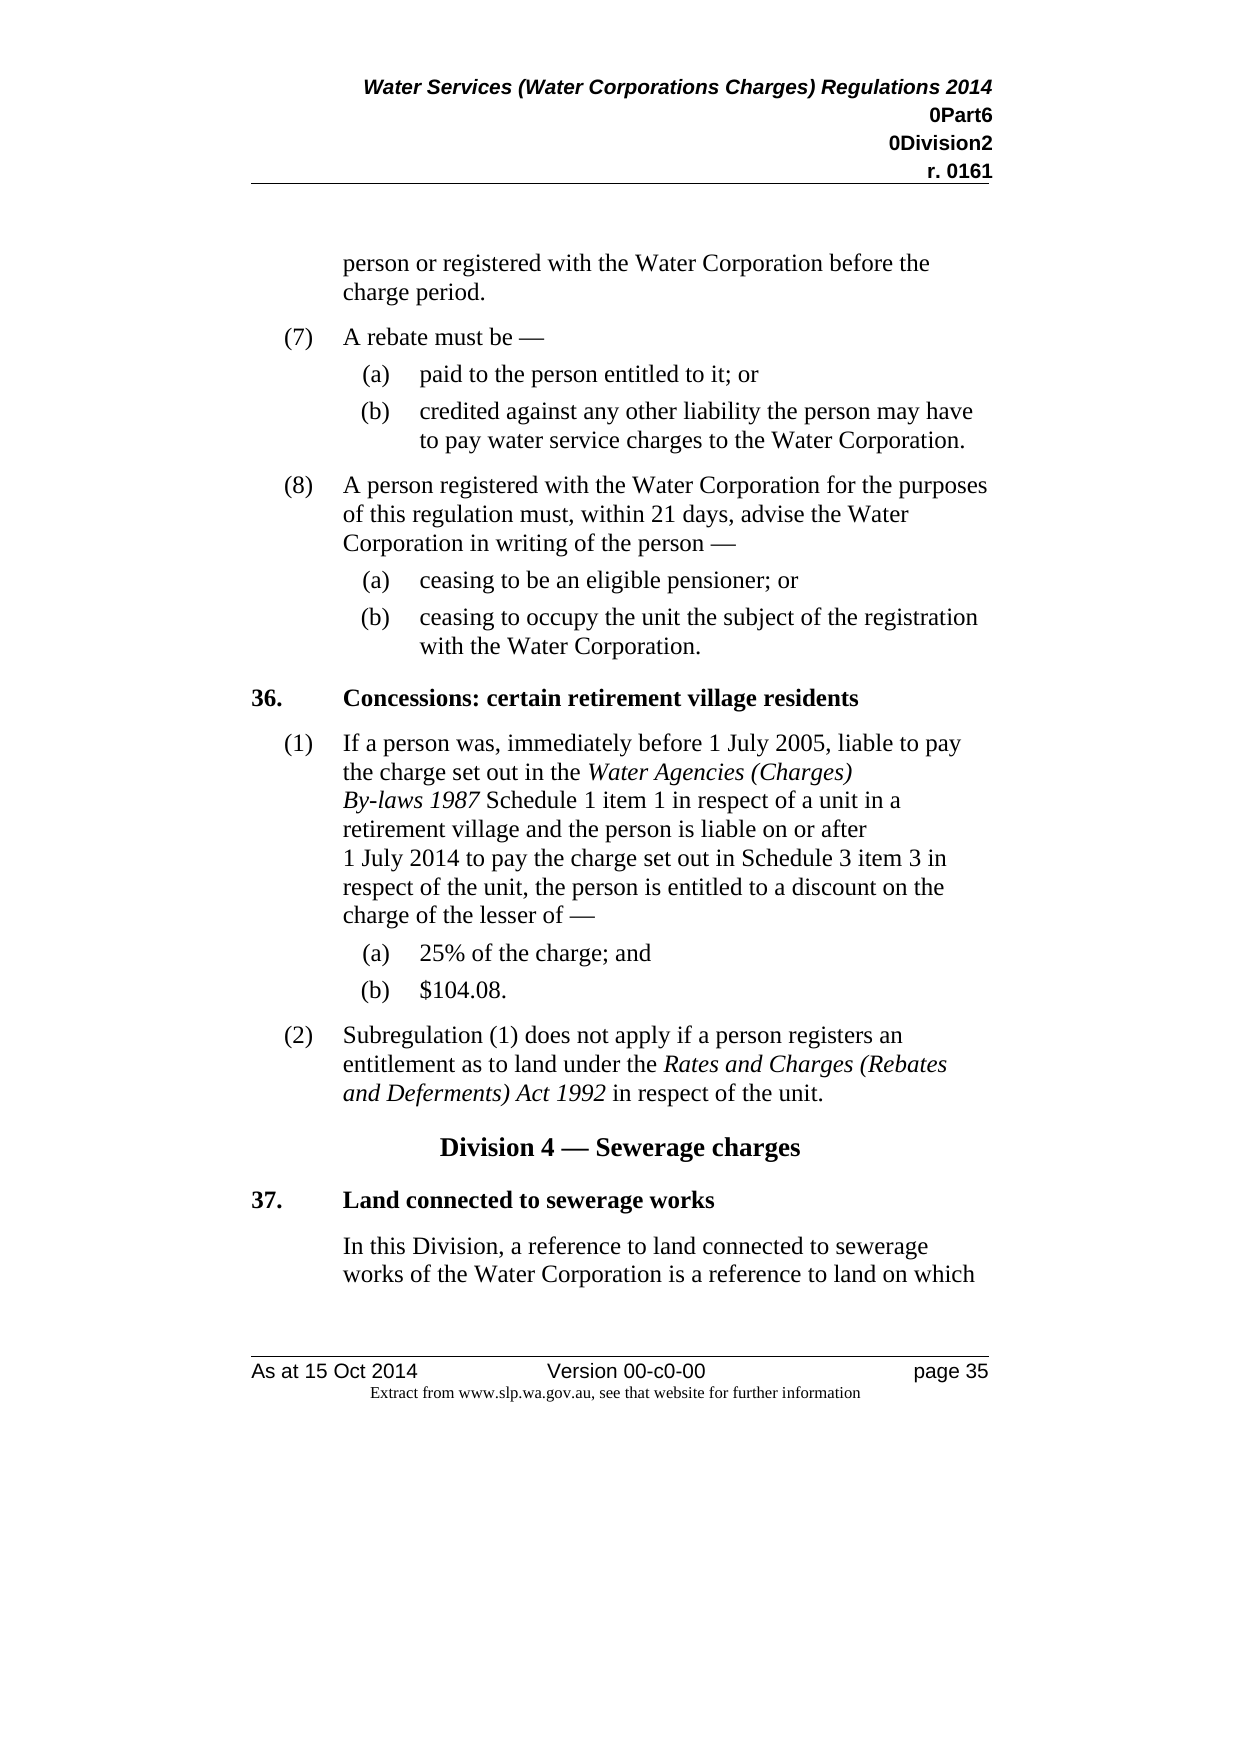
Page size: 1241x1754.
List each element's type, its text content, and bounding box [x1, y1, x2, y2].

text (b) ceasing to occupy the unit the subject of the registration with the Water Corporation. [251, 602, 989, 660]
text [251, 248, 989, 306]
text (b) $104.08. [251, 975, 989, 1003]
text (b) credited against any other liability the person may have to pay water service charges to the Water Corporation. [251, 396, 989, 454]
text (8) A person registered with the Water Corporation for the purposes of this regulation must, within 21 days, advise the Water Corporation in writing of the person — [251, 471, 989, 557]
text (a) paid to the person entitled to it; or [251, 359, 989, 388]
subtitle 37. Land connected to sewerage works [251, 1185, 989, 1214]
text (a) ceasing to be an eligible pensioner; or [251, 565, 989, 594]
text (1) If a person was, immediately before 1 July 2005, liable to pay the charge set out in the Water Agencies (Charges) By-laws 1987 Schedule 1 item 1 in respect of a unit in a retirement village and the person is liable on or after 1 July 2014 to pay the charge set out in Schedule 3 item 3 in respect of the unit, the person is entitled to a discount on the charge of the lesser of — [251, 728, 989, 929]
text (a) 25% of the charge; and [251, 938, 989, 966]
subtitle Division 4 — Sewerage charges [251, 1131, 989, 1162]
text (7) A rebate must be — [251, 322, 989, 351]
subtitle 36. Concessions: certain retirement village residents [251, 683, 989, 711]
text (2) Subregulation (1) does not apply if a person registers an entitlement as to land under the Rates and Charges (Rebates and Deferments) Act 1992 in respect of the unit. [251, 1020, 989, 1106]
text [251, 1231, 989, 1288]
